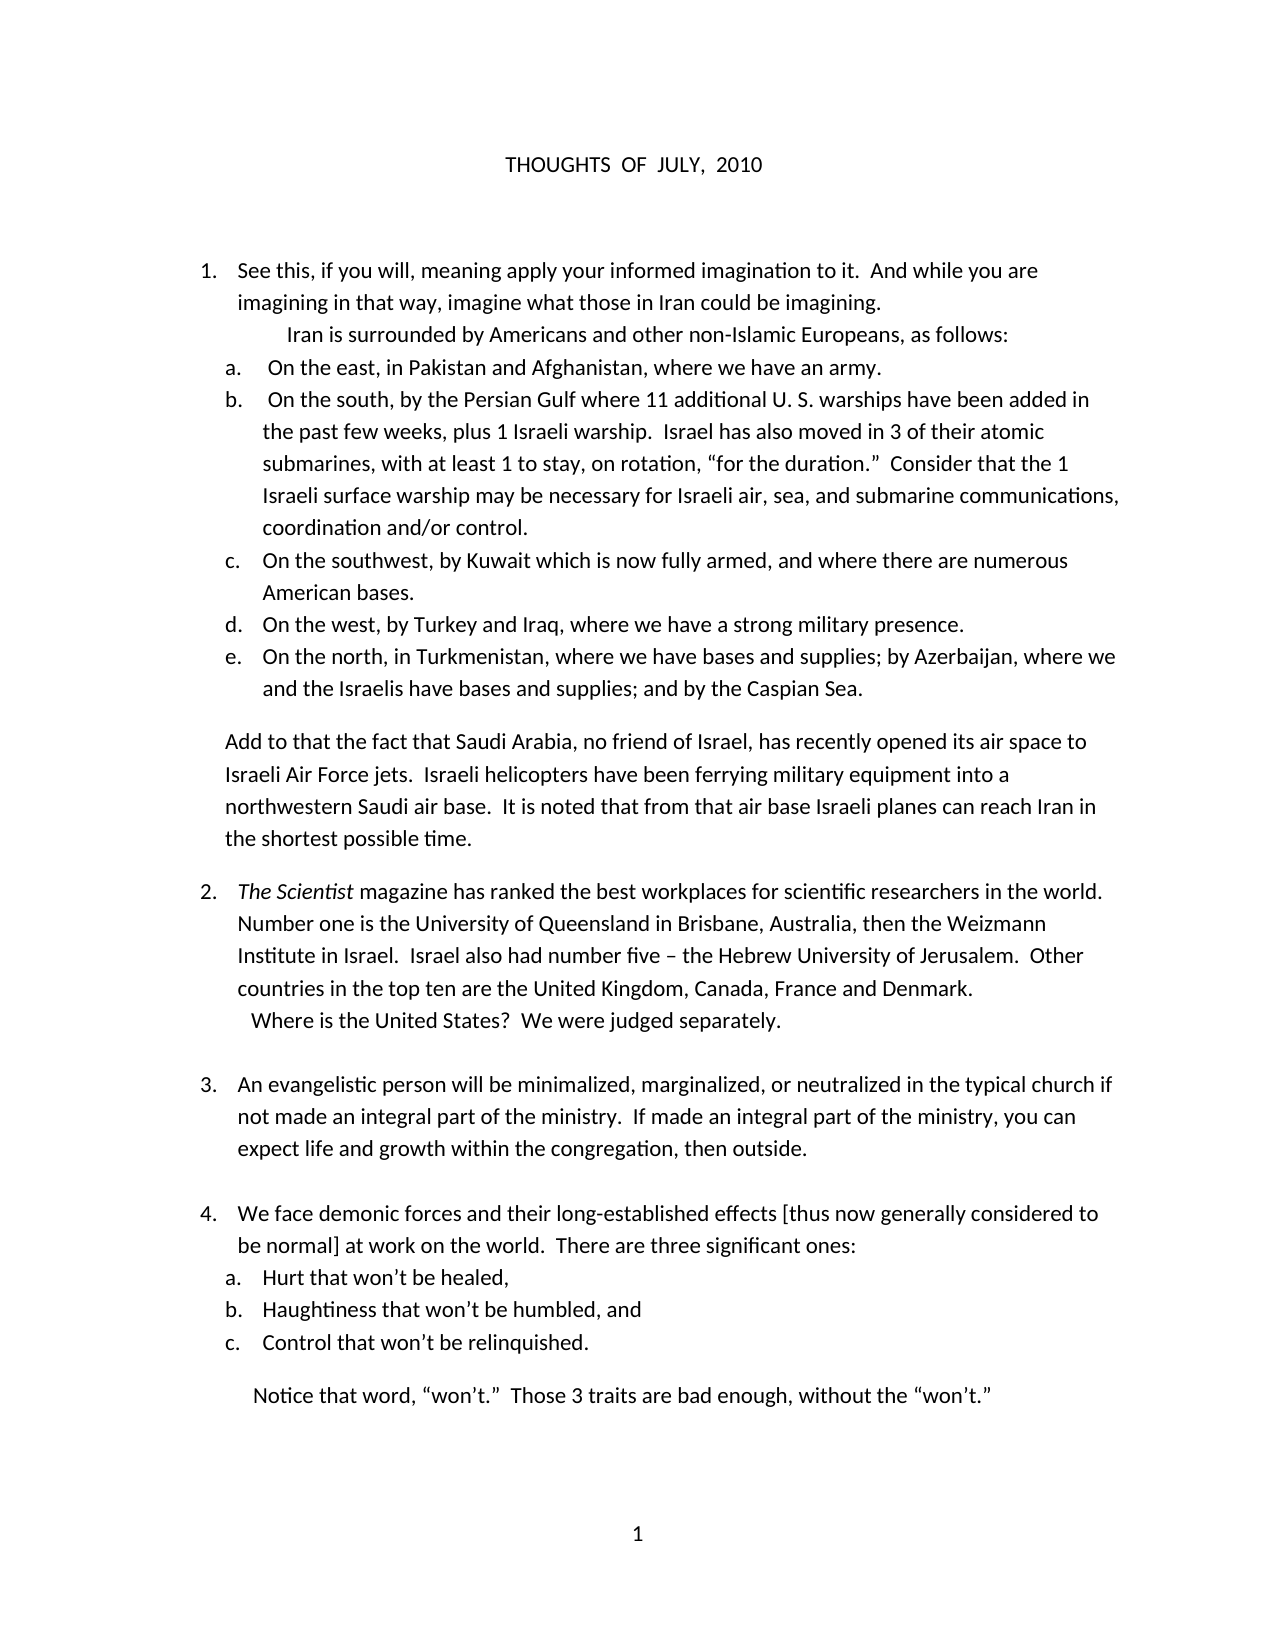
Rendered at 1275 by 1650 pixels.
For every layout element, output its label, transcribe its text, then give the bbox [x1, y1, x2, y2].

list On the west, by Turkey and Iraq, where we have a strong military presence. [225, 610, 1125, 638]
text Notice that word, “won’t.” Those 3 traits are bad enough, without the “won’t.” [150, 1381, 1125, 1409]
list Iran is surrounded by Americans and other non-Islamic Europeans, as follows: [225, 320, 1125, 348]
text Add to that the fact that Saudi Arabia, no friend of Israel, has recently opened its air space to Israeli Air Force jets. Israeli helicopters have been ferrying military equipment into a northwestern Saudi air base. It is noted that from that air base Israeli planes can reach Iran in the shortest possible time. [225, 727, 1125, 852]
list On the southwest, by Kuwait which is now fully armed, and where there are numerous American bases. [225, 546, 1125, 606]
list Hurt that won’t be healed, [225, 1263, 1125, 1291]
list We face demonic forces and their long-established effects [thus now generally considered to be normal] at work on the world. There are three significant ones: [200, 1199, 1125, 1259]
list On the south, by the Persian Gulf where 11 additional U. S. warships have been added in the past few weeks, plus 1 Israeli warship. Israel has also moved in 3 of their atomic submarines, with at least 1 to stay, on rotation, “for the duration.” Consider that the 1 Israeli surface warship may be necessary for Israeli air, sea, and submarine communications, coordination and/or control. [225, 385, 1125, 542]
list Where is the United States? We were judged separately. [225, 1006, 1125, 1034]
list Haughtiness that won’t be humbled, and [225, 1296, 1125, 1323]
list An evangelistic person will be minimalized, marginalized, or neutralized in the typical church if not made an integral part of the ministry. If made an integral part of the ministry, you can expect life and growth within the congregation, then outside. [200, 1070, 1125, 1163]
text THOUGHTS OF JULY, 2010 [150, 150, 1125, 178]
list On the east, in Pakistan and Afghanistan, where we have an army. [225, 353, 1125, 381]
list See this, if you will, meaning apply your informed imagination to it. And while you are imagining in that way, imagine what those in Iran could be imagining. [200, 256, 1125, 316]
list The Scientist magazine has ranked the best workplaces for scientific researchers in the world. Number one is the University of Queensland in Brisbane, Australia, then the Weizmann Institute in Israel. Israel also had number five – the Hebrew University of Jerusalem. Other countries in the top ten are the United Kingdom, Canada, France and Denmark. [200, 877, 1125, 1002]
list On the north, in Turkmenistan, where we have bases and supplies; by Azerbaijan, where we and the Israelis have bases and supplies; and by the Caspian Sea. [225, 642, 1125, 702]
list Control that won’t be relinquished. [225, 1328, 1125, 1356]
